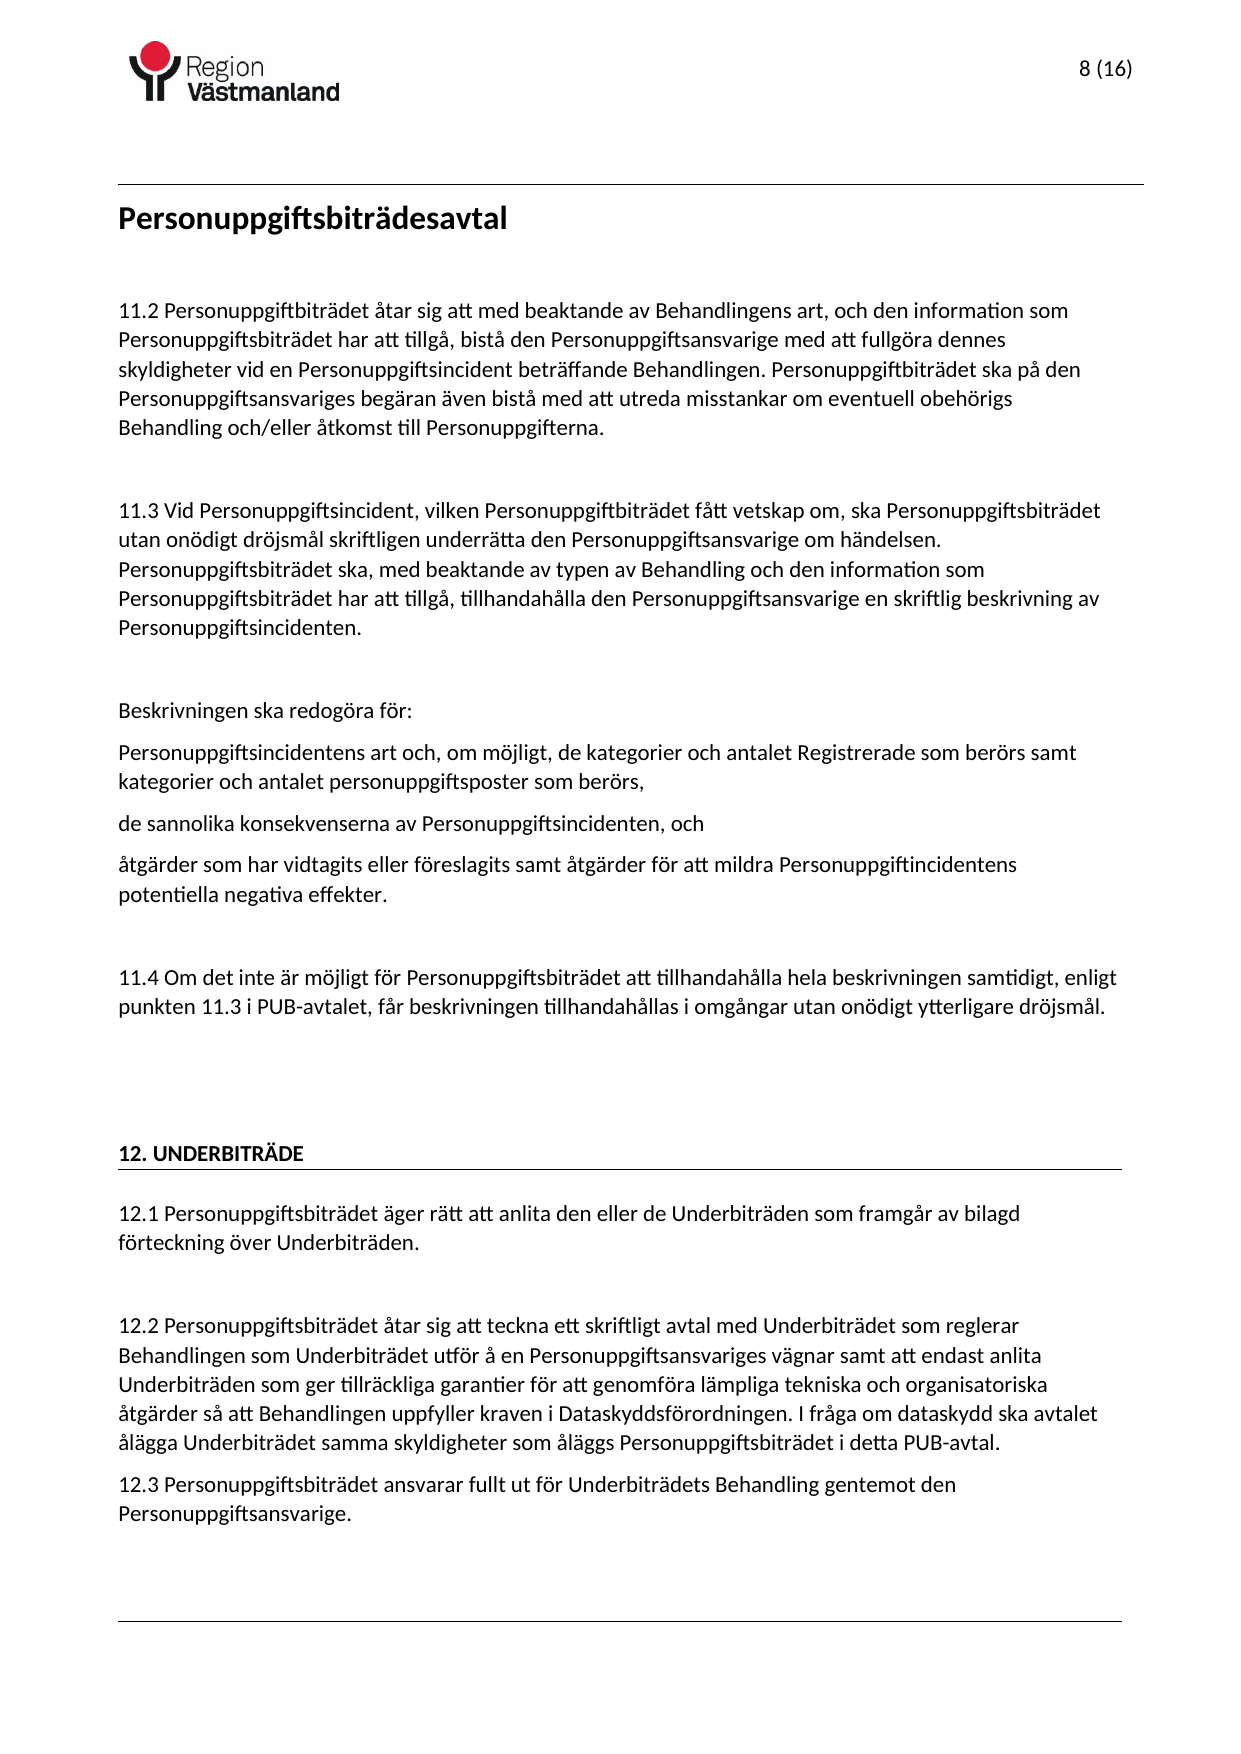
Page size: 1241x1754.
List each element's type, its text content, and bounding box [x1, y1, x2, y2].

text de sannolika konsekvenserna av Personuppgiftsincidenten, och [118, 808, 1122, 837]
text 11.3 Vid Personuppgiftsincident, vilken Personuppgiftbiträdet fått vetskap om, ska Personuppgiftsbiträdet utan onödigt dröjsmål skriftligen underrätta den Personuppgiftsansvarige om händelsen. Personuppgiftsbiträdet ska, med beaktande av typen av Behandling och den information som Personuppgiftsbiträdet har att tillgå, tillhandahålla den Personuppgiftsansvarige en skriftlig beskrivning av Personuppgiftsincidenten. [118, 495, 1122, 641]
text 11.4 Om det inte är möjligt för Personuppgiftsbiträdet att tillhandahålla hela beskrivningen samtidigt, enligt punkten 11.3 i PUB-avtalet, får beskrivningen tillhandahållas i omgångar utan onödigt ytterligare dröjsmål. [118, 962, 1122, 1020]
picture [129, 41, 339, 101]
text åtgärder som har vidtagits eller föreslagits samt åtgärder för att mildra Personuppgiftincidentens potentiella negativa effekter. [118, 849, 1122, 908]
text Beskrivningen ska redogöra för: [118, 695, 1122, 724]
text 11.2 Personuppgiftbiträdet åtar sig att med beaktande av Behandlingens art, och den information som Personuppgiftsbiträdet har att tillgå, bistå den Personuppgiftsansvarige med att fullgöra dennes skyldigheter vid en Personuppgiftsincident beträffande Behandlingen. Personuppgiftbiträdet ska på den Personuppgiftsansvariges begäran även bistå med att utreda misstankar om eventuell obehörigs Behandling och/eller åtkomst till Personuppgifterna. [118, 295, 1122, 441]
text 12.1 Personuppgiftsbiträdet äger rätt att anlita den eller de Underbiträden som framgår av bilagd förteckning över Underbiträden. [118, 1198, 1122, 1256]
subtitle 12. UNDERBITRÄDE [118, 1139, 1122, 1169]
text Personuppgiftsincidentens art och, om möjligt, de kategorier och antalet Registrerade som berörs samt kategorier och antalet personuppgiftsposter som berörs, [118, 737, 1122, 795]
text 12.3 Personuppgiftsbiträdet ansvarar fullt ut för Underbiträdets Behandling gentemot den Personuppgiftsansvarige. [118, 1469, 1122, 1527]
text 12.2 Personuppgiftsbiträdet åtar sig att teckna ett skriftligt avtal med Underbiträdet som reglerar Behandlingen som Underbiträdet utför å en Personuppgiftsansvariges vägnar samt att endast anlita Underbiträden som ger tillräckliga garantier för att genomföra lämpliga tekniska och organisatoriska åtgärder så att Behandlingen uppfyller kraven i Dataskyddsförordningen. I fråga om dataskydd ska avtalet ålägga Underbiträdet samma skyldigheter som åläggs Personuppgiftsbiträdet i detta PUB-avtal. [118, 1311, 1122, 1456]
